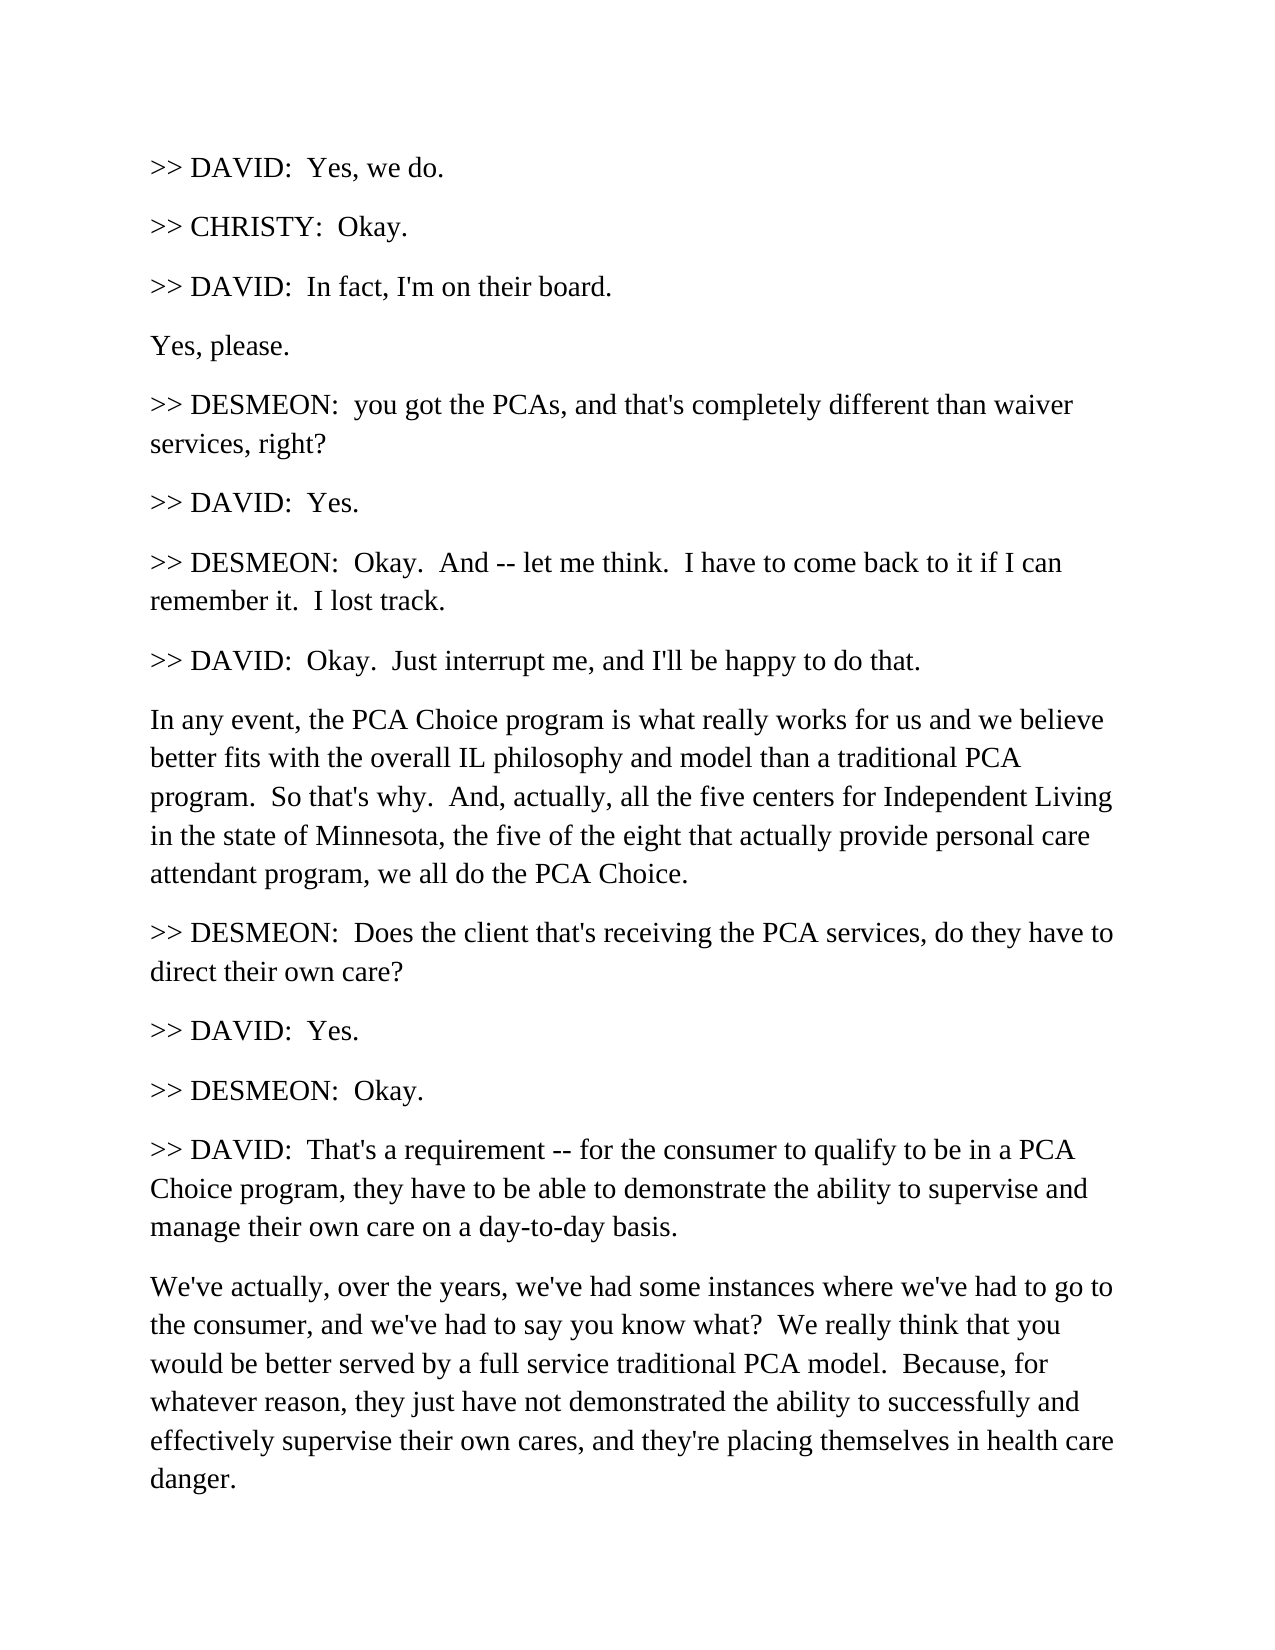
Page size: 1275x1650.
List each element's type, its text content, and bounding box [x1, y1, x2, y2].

text >> DAVID: In fact, I'm on their board. [150, 269, 1125, 302]
text We've actually, over the years, we've had some instances where we've had to go to the consumer, and we've had to say you know what? We really think that you would be better served by a full service traditional PCA model. Because, for whatever reason, they just have not demonstrated the ability to successfully and effectively supervise their own cares, and they're placing themselves in health care danger. [150, 1269, 1125, 1495]
text >> DESMEON: Okay. [150, 1073, 1125, 1106]
text >> DAVID: Yes, we do. [150, 150, 1125, 183]
text In any event, the PCA Choice program is what really works for us and we believe better fits with the overall IL philosophy and model than a traditional PCA program. So that's why. And, actually, all the five centers for Independent Living in the state of Minnesota, the five of the eight that actually provide personal care attendant program, we all do the PCA Choice. [150, 702, 1125, 890]
text >> CHRISTY: Okay. [150, 209, 1125, 243]
text >> DESMEON: Does the client that's receiving the PCA services, do they have to direct their own care? [150, 916, 1125, 988]
text >> DAVID: Yes. [150, 1013, 1125, 1047]
text >> DESMEON: you got the PCAs, and that's completely different than waiver services, right? [150, 387, 1125, 459]
text >> DAVID: That's a requirement -- for the consumer to qualify to be in a PCA Choice program, they have to be able to demonstrate the ability to supervise and manage their own care on a day-to-day basis. [150, 1132, 1125, 1243]
text >> DAVID: Yes. [150, 485, 1125, 519]
text >> DAVID: Okay. Just interrupt me, and I'll be happy to do that. [150, 643, 1125, 676]
text >> DESMEON: Okay. And -- let me think. I have to come back to it if I can remember it. I lost track. [150, 545, 1125, 617]
text Yes, please. [150, 328, 1125, 362]
